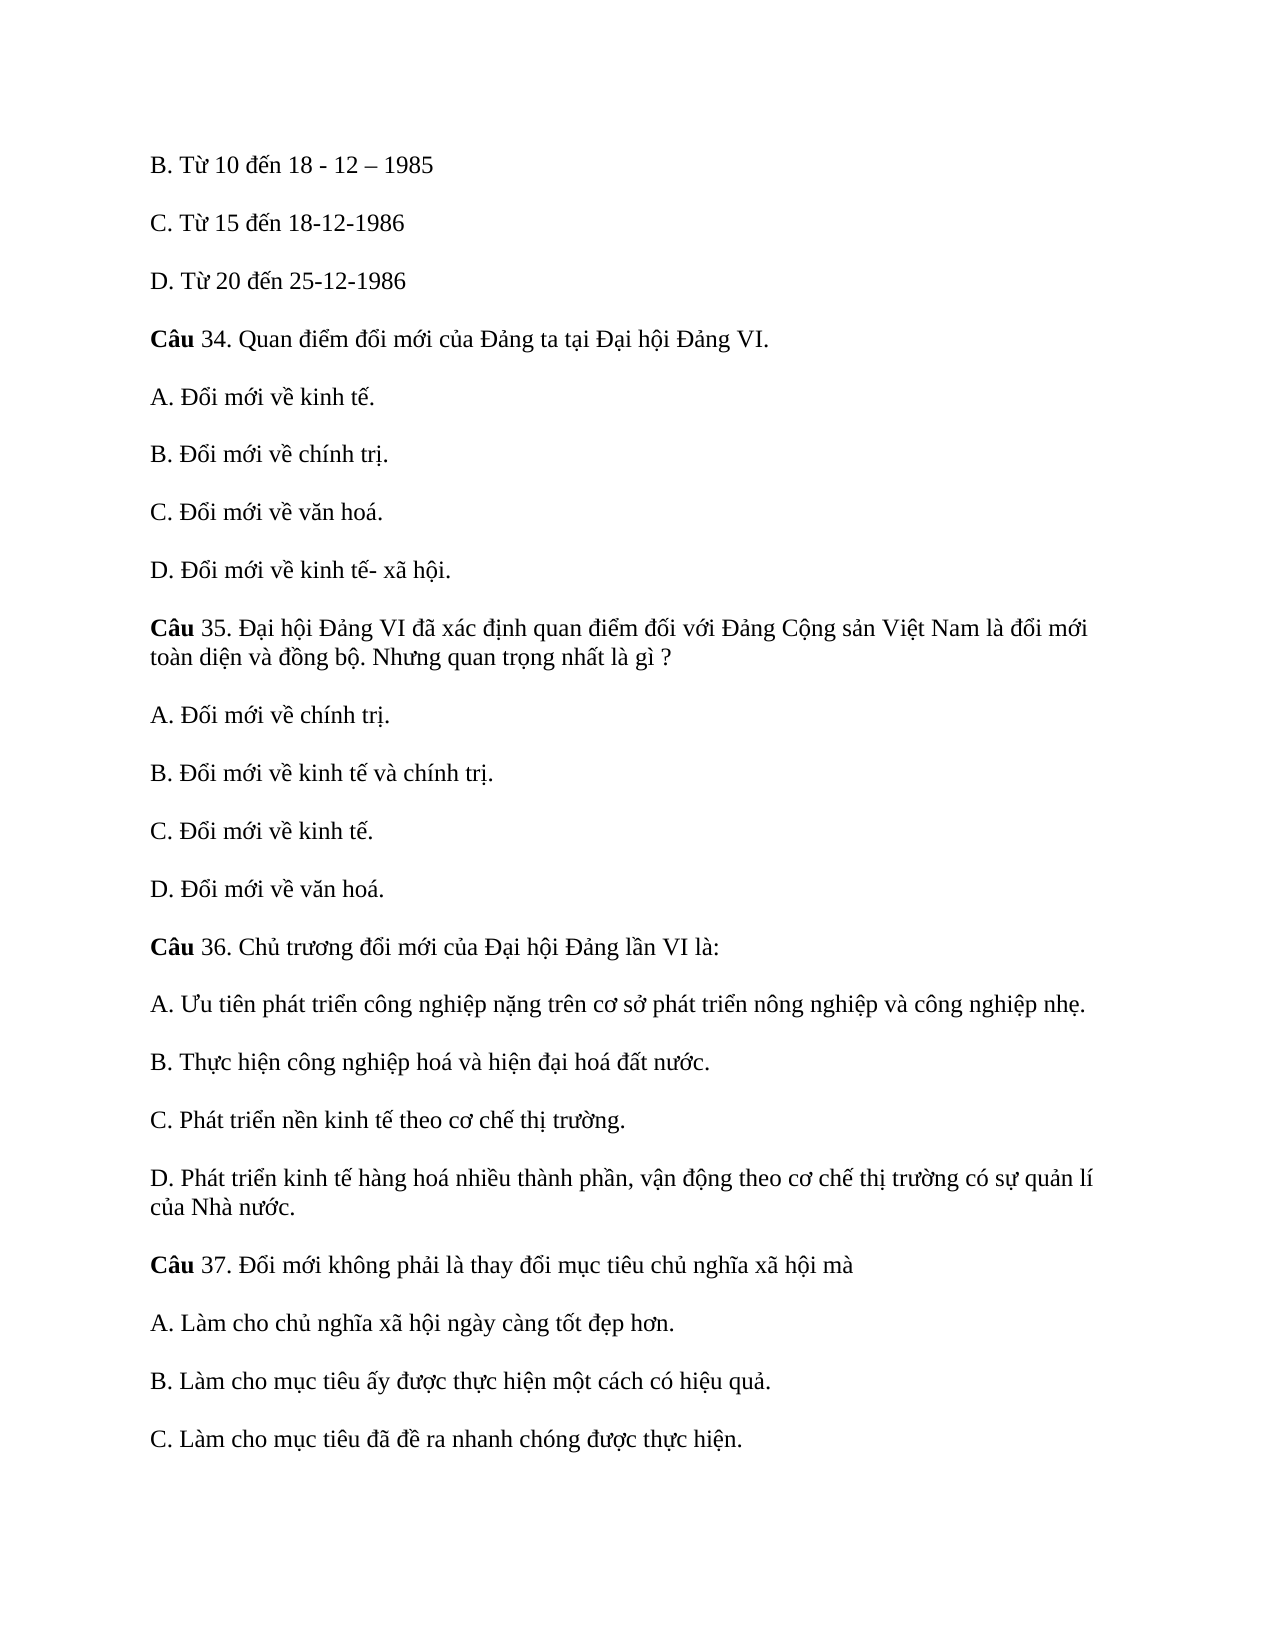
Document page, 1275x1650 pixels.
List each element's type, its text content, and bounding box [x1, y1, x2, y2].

text C. Làm cho mục tiêu đã đề ra nhanh chóng được thực hiện. [150, 1424, 1125, 1452]
text D. Đổi mới về kinh tế- xã hội. [150, 555, 1125, 584]
text Câu 35. Đại hội Đảng VI đã xác định quan điểm đối với Đảng Cộng sản Việt Nam là đổi mới toàn diện và đồng bộ. Nhưng quan trọng nhất là gì ? [150, 613, 1125, 671]
text D. Phát triển kinh tế hàng hoá nhiều thành phần, vận động theo cơ chế thị trường có sự quản lí của Nhà nước. [150, 1163, 1125, 1221]
text C. Đổi mới về văn hoá. [150, 497, 1125, 526]
text C. Phát triển nền kinh tế theo cơ chế thị trường. [150, 1105, 1125, 1134]
text B. Làm cho mục tiêu ấy được thực hiện một cách có hiệu quả. [150, 1366, 1125, 1394]
text Câu 34. Quan điểm đổi mới của Đảng ta tại Đại hội Đảng VI. [150, 324, 1125, 352]
text B. Thực hiện công nghiệp hoá và hiện đại hoá đất nước. [150, 1047, 1125, 1076]
text A. Làm cho chủ nghĩa xã hội ngày càng tốt đẹp hơn. [150, 1308, 1125, 1337]
text A. Ưu tiên phát triển công nghiệp nặng trên cơ sở phát triển nông nghiệp và công nghiệp nhẹ. [150, 989, 1125, 1018]
text B. Từ 10 đến 18 - 12 – 1985 [150, 150, 1125, 179]
text A. Đổi mới về kinh tế. [150, 382, 1125, 410]
text D. Đổi mới về văn hoá. [150, 874, 1125, 902]
text B. Đổi mới về kinh tế và chính trị. [150, 758, 1125, 787]
text B. Đổi mới về chính trị. [150, 439, 1125, 468]
text Câu 37. Đổi mới không phải là thay đổi mục tiêu chủ nghĩa xã hội mà [150, 1250, 1125, 1279]
text A. Đối mới về chính trị. [150, 700, 1125, 729]
text D. Từ 20 đến 25-12-1986 [150, 266, 1125, 294]
text C. Đổi mới về kinh tế. [150, 816, 1125, 844]
text Câu 36. Chủ trương đổi mới của Đại hội Đảng lần VI là: [150, 932, 1125, 960]
text C. Từ 15 đến 18-12-1986 [150, 208, 1125, 237]
